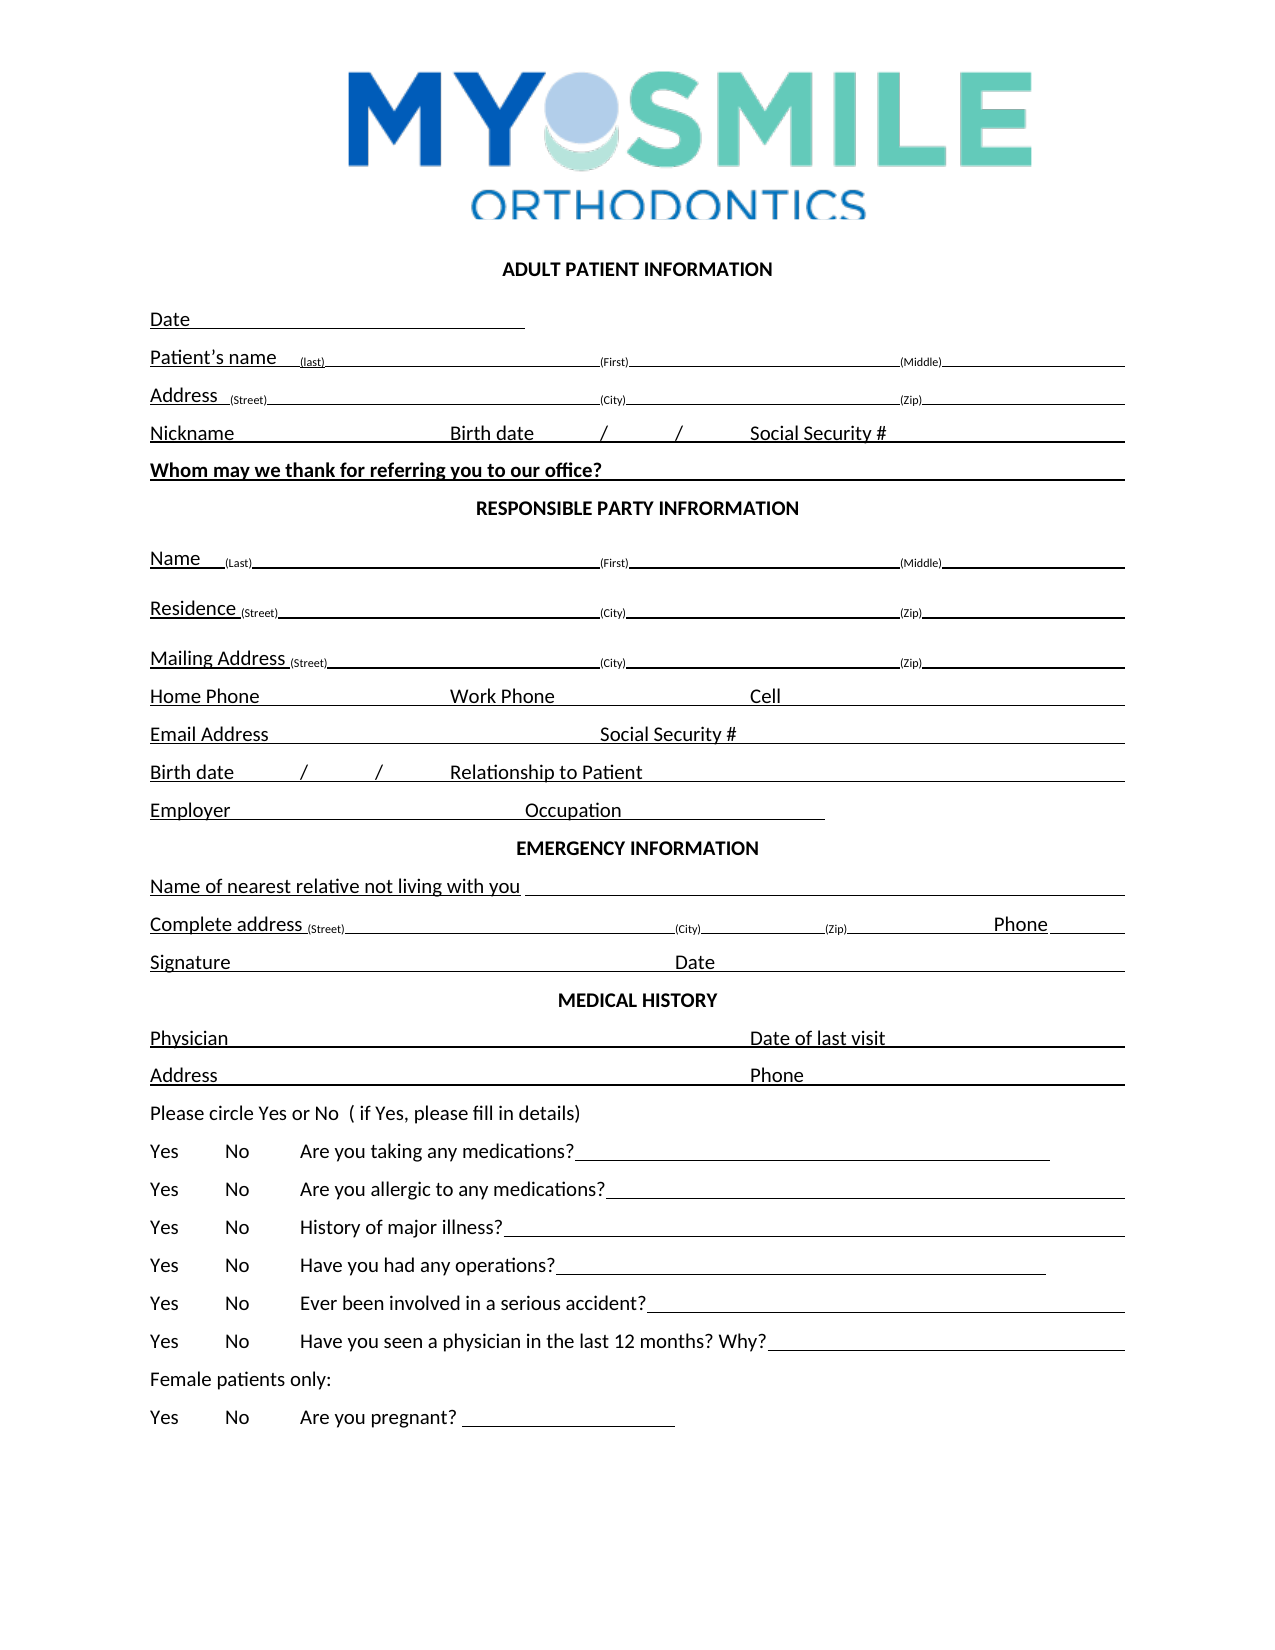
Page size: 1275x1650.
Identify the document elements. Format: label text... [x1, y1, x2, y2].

text Yes No Are you pregnant? [150, 1404, 1125, 1429]
text Yes No Have you seen a physician in the last 12 months? Why? [150, 1328, 1125, 1353]
text Mailing Address (Street) (City) (Zip) [150, 646, 1125, 671]
text Please circle Yes or No ( if Yes, please fill in details) [150, 1101, 1125, 1126]
text Yes No Ever been involved in a serious accident? [150, 1290, 1125, 1316]
text ADULT PATIENT INFORMATION [150, 256, 1125, 281]
text Patient’s name (last) (First) (Middle) [150, 344, 1125, 369]
text Home Phone Work Phone Cell [150, 683, 1125, 705]
text Name of nearest relative not living with you [150, 873, 1125, 898]
text Physician Date of last visit [150, 1025, 1125, 1046]
text Signature Date [150, 949, 1125, 971]
text Address Phone [150, 1063, 1125, 1084]
text Nickname Birth date / / Social Security # [150, 420, 1125, 441]
text Residence (Street) (City) (Zip) [150, 596, 1125, 621]
text Employer Occupation [150, 797, 1125, 823]
text Address (Street) (City) (Zip) [150, 382, 1125, 407]
text EMERGENCY INFORMATION [150, 835, 1125, 861]
text Date [150, 306, 1125, 331]
text MEDICAL HISTORY [150, 987, 1125, 1012]
text Email Address Social Security # [150, 721, 1125, 743]
text Whom may we thank for referring you to our office? [150, 458, 1125, 479]
picture [348, 70, 1032, 220]
text Yes No Are you taking any medications? [150, 1138, 1125, 1164]
text Female patients only: [150, 1366, 1125, 1391]
text RESPONSIBLE PARTY INFRORMATION [150, 496, 1125, 521]
text Yes No History of major illness? [150, 1214, 1125, 1240]
text Name (Last) (First) (Middle) [150, 546, 1125, 571]
text Complete address (Street) (City) (Zip) Phone [150, 911, 1125, 936]
text Birth date / / Relationship to Patient [150, 759, 1125, 781]
text Yes No Are you allergic to any medications? [150, 1176, 1125, 1202]
text Yes No Have you had any operations? [150, 1252, 1125, 1278]
